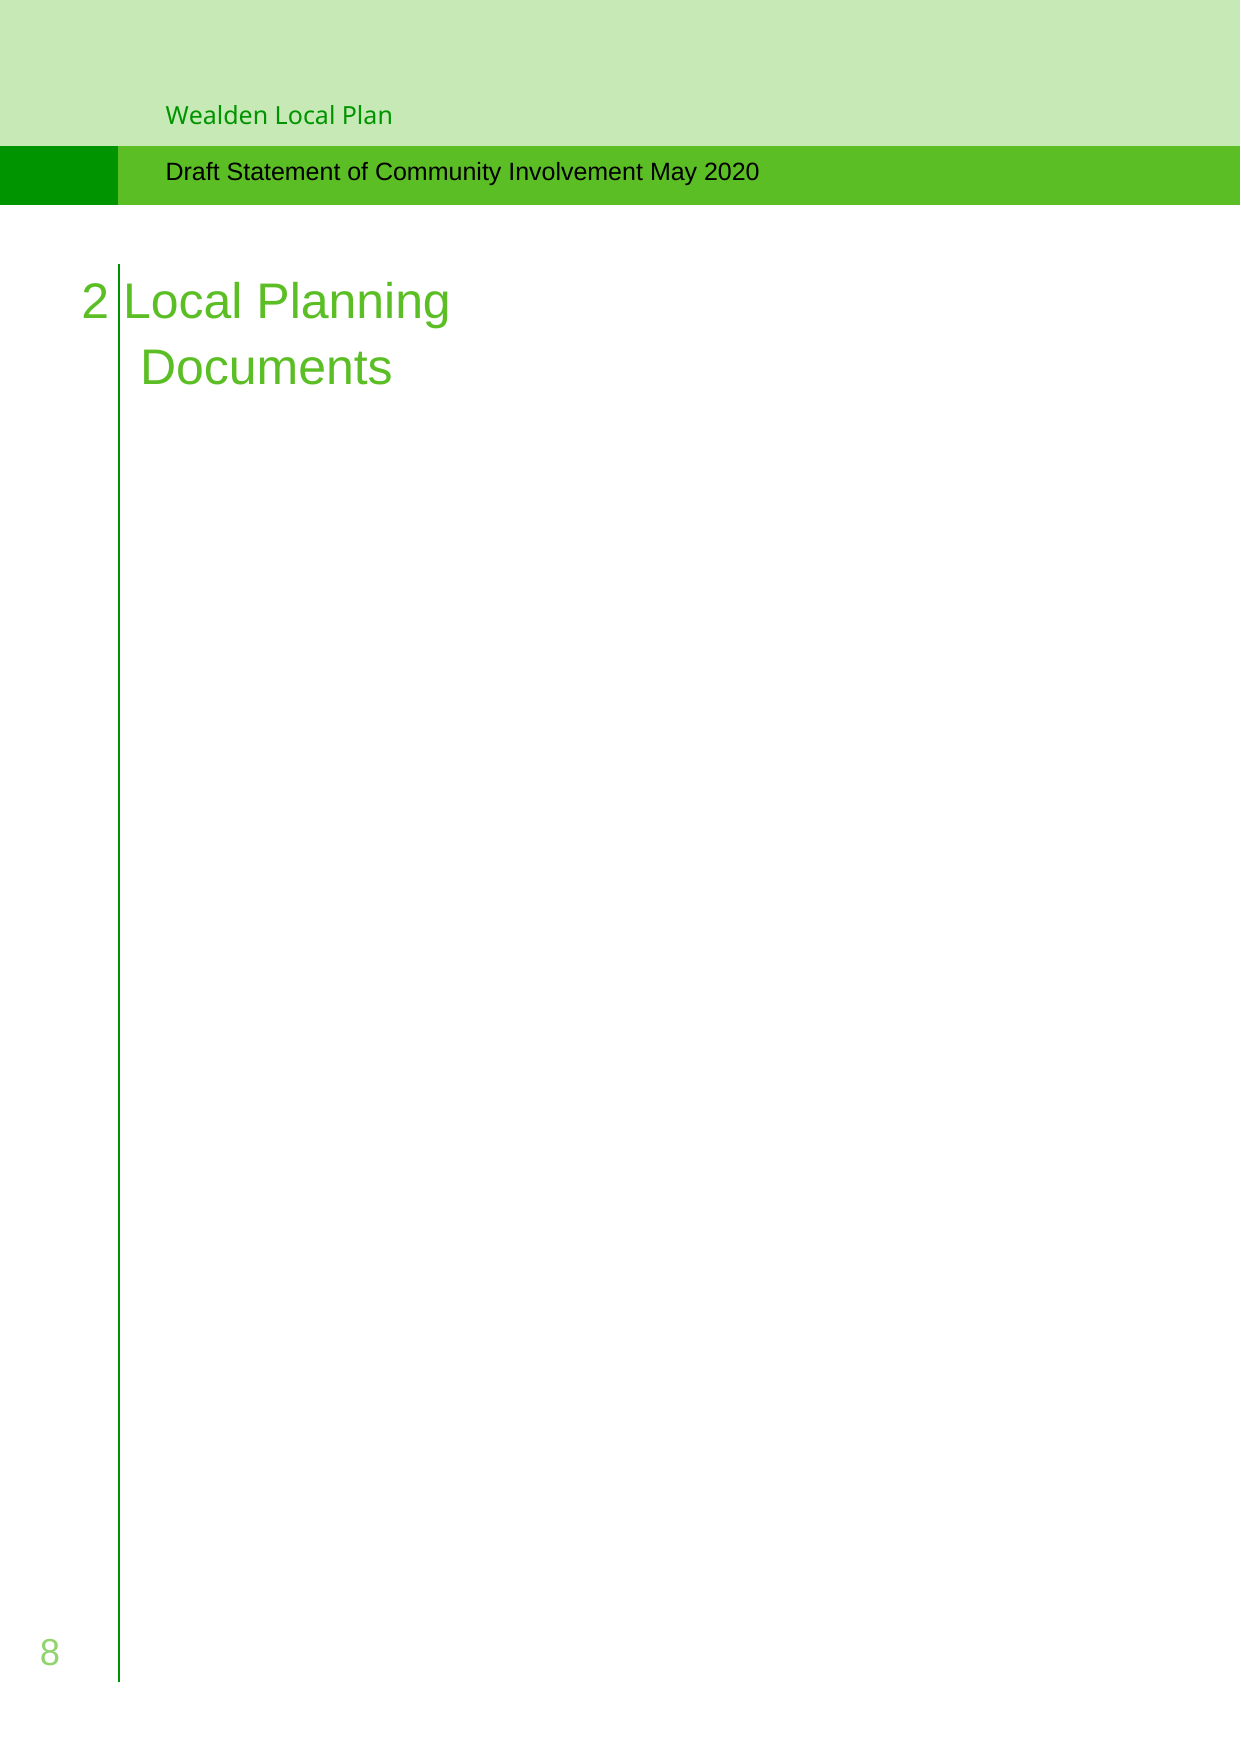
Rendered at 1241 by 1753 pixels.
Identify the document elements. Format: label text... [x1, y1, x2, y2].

text 8 [39, 1631, 1240, 1674]
text Wealden Local Plan [165, 101, 1240, 130]
text Draft Statement of Community Involvement May 2020 [165, 157, 1240, 186]
